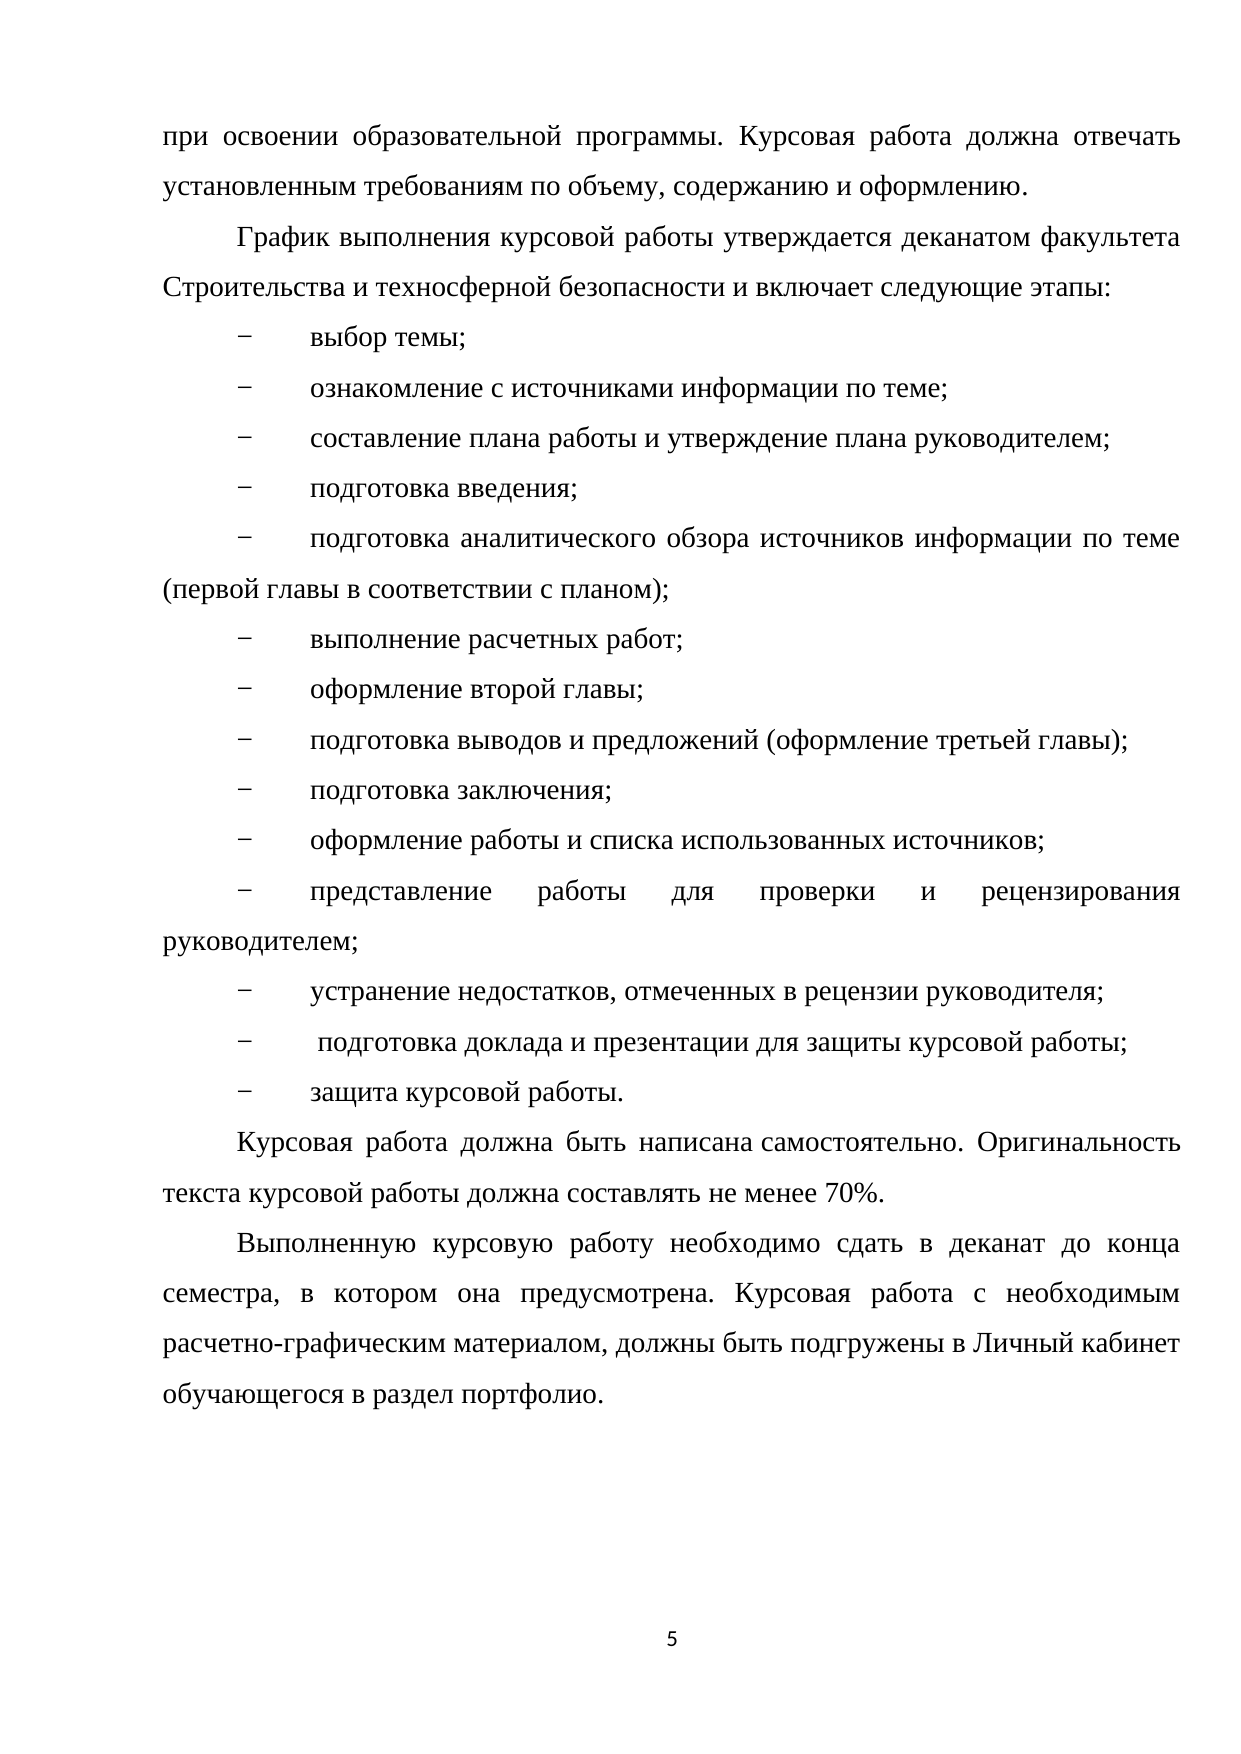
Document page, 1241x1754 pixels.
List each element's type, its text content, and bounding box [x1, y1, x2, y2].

list выполнение расчетных работ; [162, 621, 1181, 655]
list подготовка введения; [162, 470, 1181, 504]
list подготовка заключения; [162, 772, 1181, 806]
text Курсовая работа должна быть написана самостоятельно. Оригинальность текста курсовой работы должна составлять не менее 70%. [162, 1124, 1181, 1208]
list подготовка аналитического обзора источников информации по теме (первой главы в соответствии с планом); [162, 521, 1181, 604]
list выбор темы; [162, 319, 1181, 353]
list защита курсовой работы. [162, 1074, 1181, 1108]
text Выполненную курсовую работу необходимо сдать в деканат до конца семестра, в котором она предусмотрена. Курсовая работа с необходимым расчетно-графическим материалом, должны быть подгружены в Личный кабинет обучающегося в раздел портфолио. [162, 1225, 1181, 1409]
text График выполнения курсовой работы утверждается деканатом факультета Строительства и техносферной безопасности и включает следующие этапы: [162, 219, 1181, 303]
list подготовка выводов и предложений (оформление третьей главы); [162, 722, 1181, 755]
list представление работы для проверки и рецензирования руководителем; [162, 873, 1181, 957]
list оформление работы и списка использованных источников; [162, 822, 1181, 856]
list оформление второй главы; [162, 672, 1181, 705]
list устранение недостатков, отмеченных в рецензии руководителя; [162, 973, 1181, 1007]
list ознакомление с источниками информации по теме; [162, 370, 1181, 403]
list составление плана работы и утверждение плана руководителем; [162, 420, 1181, 453]
list подготовка доклада и презентации для защиты курсовой работы; [162, 1024, 1181, 1057]
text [162, 118, 1181, 202]
